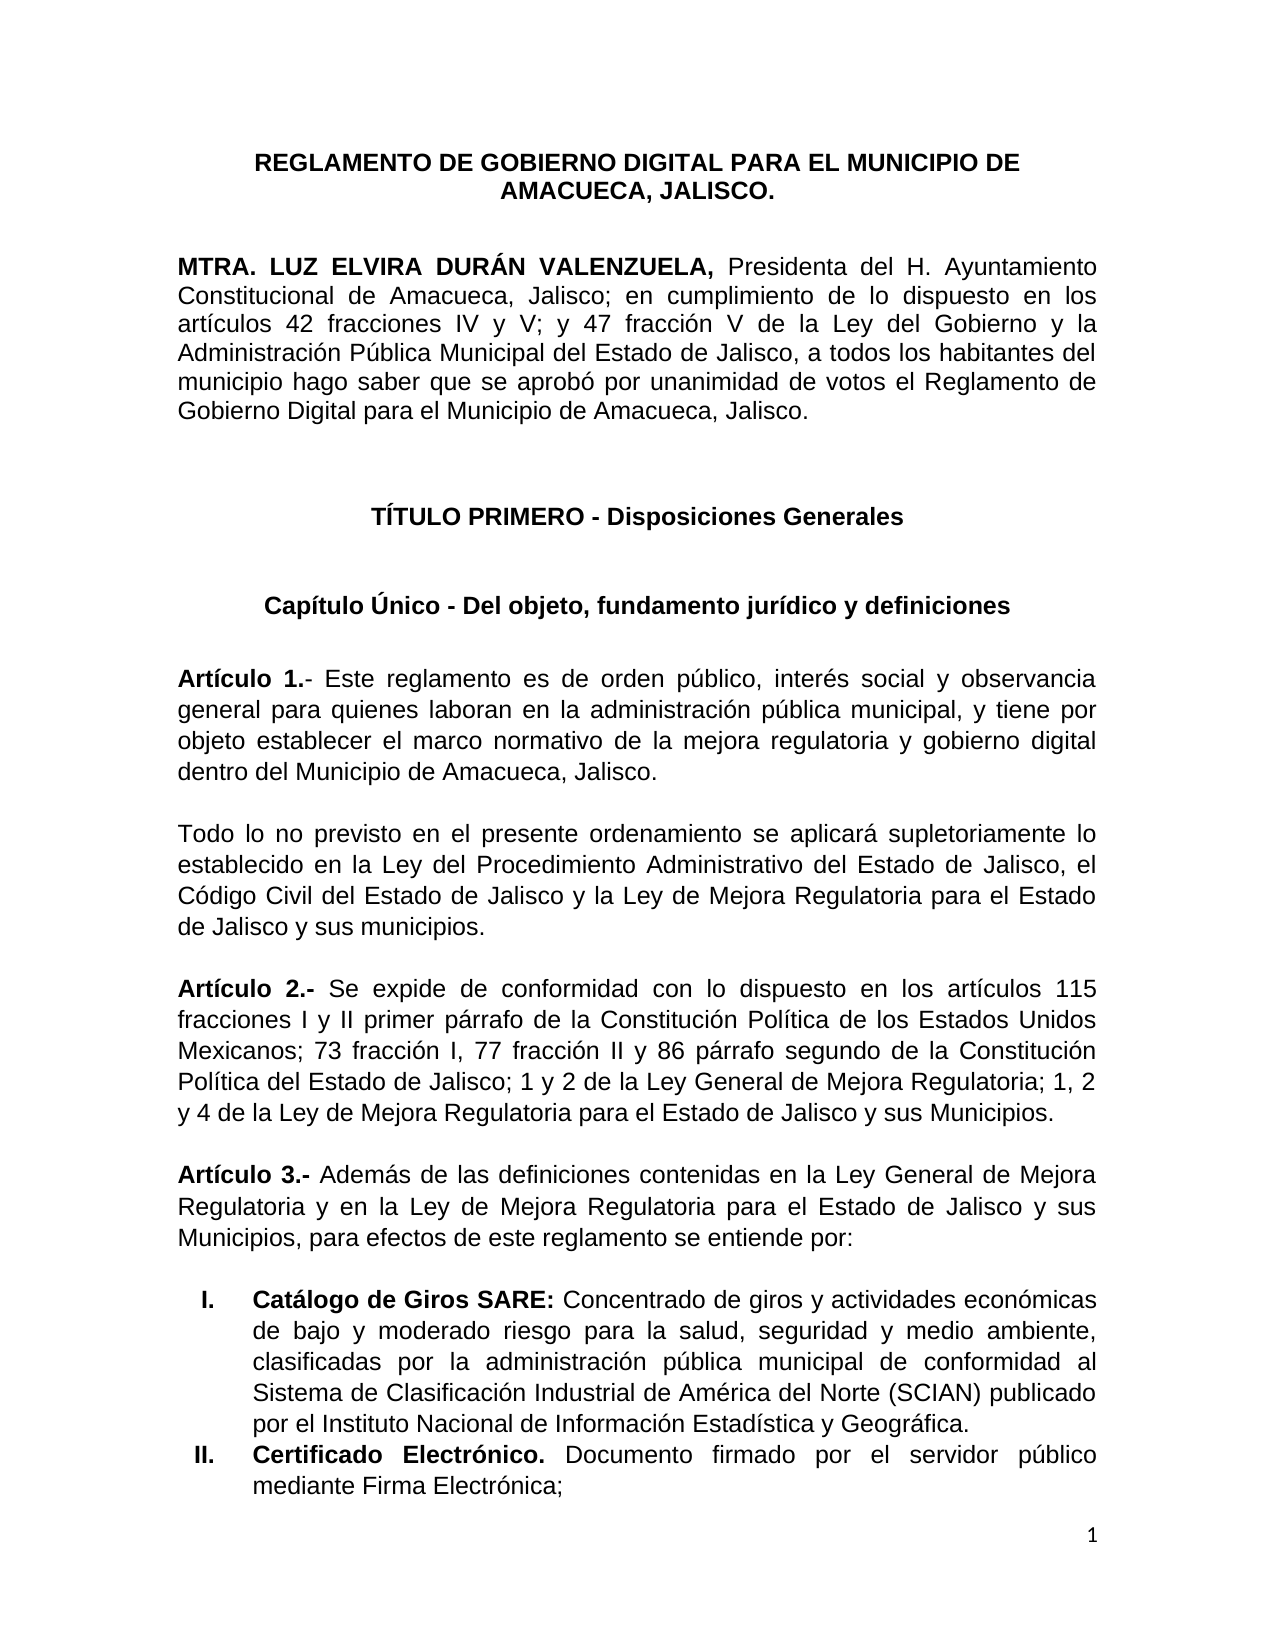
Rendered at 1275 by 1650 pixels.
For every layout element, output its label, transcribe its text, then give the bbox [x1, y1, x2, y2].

text MTRA. LUZ ELVIRA DURÁN VALENZUELA, Presidenta del H. Ayuntamiento Constitucional de Amacueca, Jalisco; en cumplimiento de lo dispuesto en los artículos 42 fracciones IV y V; y 47 fracción V de la Ley del Gobierno y la Administración Pública Municipal del Estado de Jalisco, a todos los habitantes del municipio hago saber que se aprobó por unanimidad de votos el Reglamento de Gobierno Digital para el Municipio de Amacueca, Jalisco. [177, 252, 1098, 424]
list Certificado Electrónico. Documento firmado por el servidor público mediante Firma Electrónica; [215, 1440, 1098, 1499]
text Todo lo no previsto en el presente ordenamiento se aplicará supletoriamente lo establecido en la Ley del Procedimiento Administrativo del Estado de Jalisco, el Código Civil del Estado de Jalisco y la Ley de Mejora Regulatoria para el Estado de Jalisco y sus municipios. [177, 819, 1098, 941]
subtitle REGLAMENTO DE GOBIERNO DIGITAL PARA EL MUNICIPIO DE AMACUECA, JALISCO. [177, 148, 1098, 205]
text Artículo 3.- Además de las definiciones contenidas en la Ley General de Mejora Regulatoria y en la Ley de Mejora Regulatoria para el Estado de Jalisco y sus Municipios, para efectos de este reglamento se entiende por: [177, 1160, 1098, 1251]
list Catálogo de Giros SARE: Concentrado de giros y actividades económicas de bajo y moderado riesgo para la salud, seguridad y medio ambiente, clasificadas por la administración pública municipal de conformidad al Sistema de Clasificación Industrial de América del Norte (SCIAN) publicado por el Instituto Nacional de Información Estadística y Geográfica. [215, 1284, 1098, 1437]
subtitle Capítulo Único - Del objeto, fundamento jurídico y definiciones [177, 591, 1098, 620]
subtitle TÍTULO PRIMERO - Disposiciones Generales [177, 502, 1098, 531]
text Artículo 2.- Se expide de conformidad con lo dispuesto en los artículos 115 fracciones I y II primer párrafo de la Constitución Política de los Estados Unidos Mexicanos; 73 fracción I, 77 fracción II y 86 párrafo segundo de la Constitución Política del Estado de Jalisco; 1 y 2 de la Ley General de Mejora Regulatoria; 1, 2 y 4 de la Ley de Mejora Regulatoria para el Estado de Jalisco y sus Municipios. [177, 974, 1098, 1127]
text Artículo 1.- Este reglamento es de orden público, interés social y observancia general para quienes laboran en la administración pública municipal, y tiene por objeto establecer el marco normativo de la mejora regulatoria y gobierno digital dentro del Municipio de Amacueca, Jalisco. [177, 664, 1098, 786]
